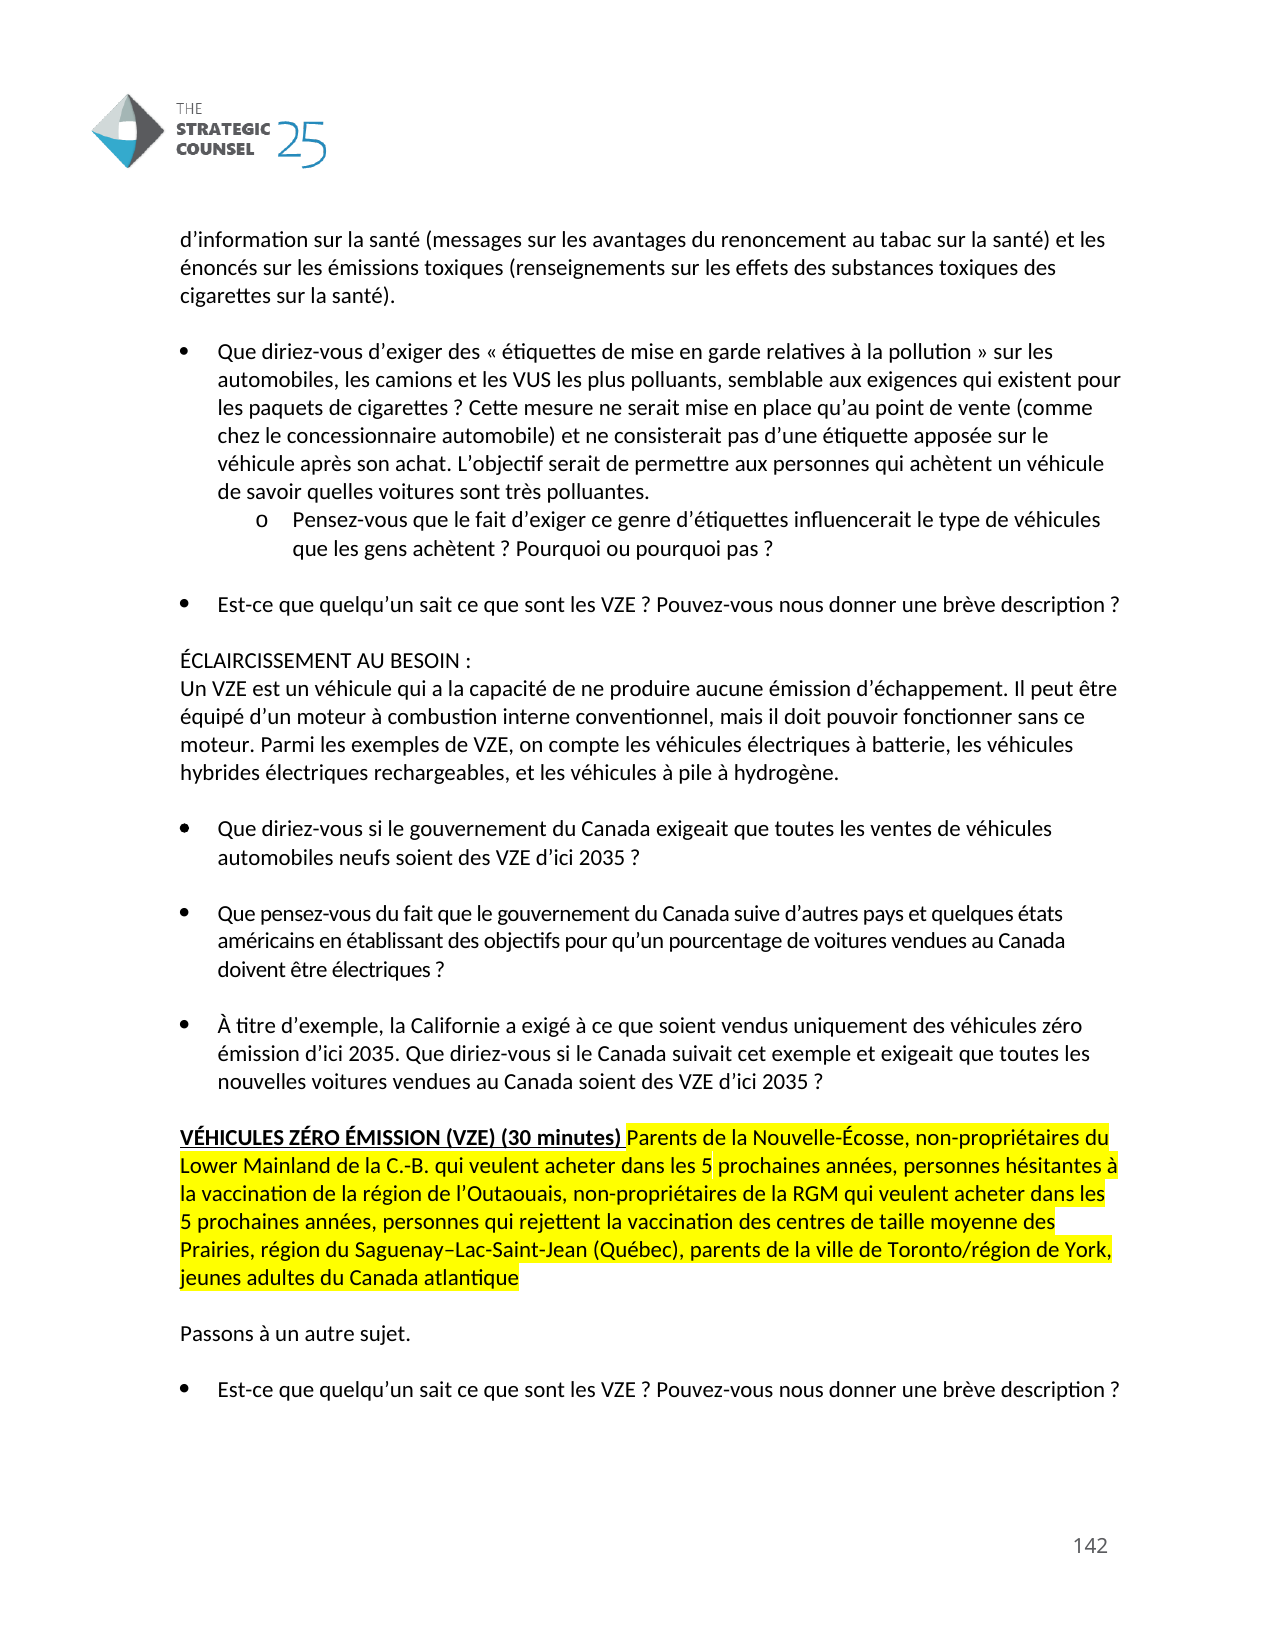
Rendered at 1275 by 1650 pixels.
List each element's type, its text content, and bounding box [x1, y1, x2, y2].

list Est-ce que quelqu’un sait ce que sont les VZE ? Pouvez-vous nous donner une brève description ? [180, 1375, 1124, 1403]
list Pensez-vous que le fait d’exiger ce genre d’étiquettes influencerait le type de véhicules que les gens achètent ? Pourquoi ou pourquoi pas ? [255, 505, 1125, 562]
text Un VZE est un véhicule qui a la capacité de ne produire aucune émission d’échappement. Il peut être équipé d’un moteur à combustion interne conventionnel, mais il doit pouvoir fonctionner sans ce moteur. Parmi les exemples de VZE, on compte les véhicules électriques à batterie, les véhicules hybrides électriques rechargeables, et les véhicules à pile à hydrogène. [180, 674, 1124, 787]
list À titre d’exemple, la Californie a exigé à ce que soient vendus uniquement des véhicules zéro émission d’ici 2035. Que diriez-vous si le Canada suivait cet exemple et exigeait que toutes les nouvelles voitures vendues au Canada soient des VZE d’ici 2035 ? [180, 1011, 1124, 1095]
picture [91, 72, 445, 215]
text VÉHICULES ZÉRO ÉMISSION (VZE) (30 minutes) Parents de la Nouvelle-Écosse, non-propriétaires du Lower Mainland de la C.-B. qui veulent acheter dans les 5 prochaines années, personnes hésitantes à la vaccination de la région de l’Outaouais, non-propriétaires de la RGM qui veulent acheter dans les 5 prochaines années, personnes qui rejettent la vaccination des centres de taille moyenne des Prairies, région du Saguenay–Lac-Saint-Jean (Québec), parents de la ville de Toronto/région de York, jeunes adultes du Canada atlantique [519, 1123, 1125, 1291]
list Que diriez-vous si le gouvernement du Canada exigeait que toutes les ventes de véhicules automobiles neufs soient des VZE d’ici 2035 ? [180, 814, 1124, 871]
list Que diriez-vous d’exiger des « étiquettes de mise en garde relatives à la pollution » sur les automobiles, les camions et les VUS les plus polluants, semblable aux exigences qui existent pour les paquets de cigarettes ? Cette mesure ne serait mise en place qu’au point de vente (comme chez le concessionnaire automobile) et ne consisterait pas d’une étiquette apposée sur le véhicule après son achat. L’objectif serait de permettre aux personnes qui achètent un véhicule de savoir quelles voitures sont très polluantes. [180, 337, 1125, 505]
text Passons à un autre sujet. [180, 1319, 1125, 1347]
list Est-ce que quelqu’un sait ce que sont les VZE ? Pouvez-vous nous donner une brève description ? [180, 590, 1124, 618]
list Que pensez-vous du fait que le gouvernement du Canada suive d’autres pays et quelques états américains en établissant des objectifs pour qu’un pourcentage de voitures vendues au Canada doivent être électriques ? [180, 899, 1124, 983]
text ÉCLAIRCISSEMENT AU BESOIN : [180, 646, 1124, 674]
